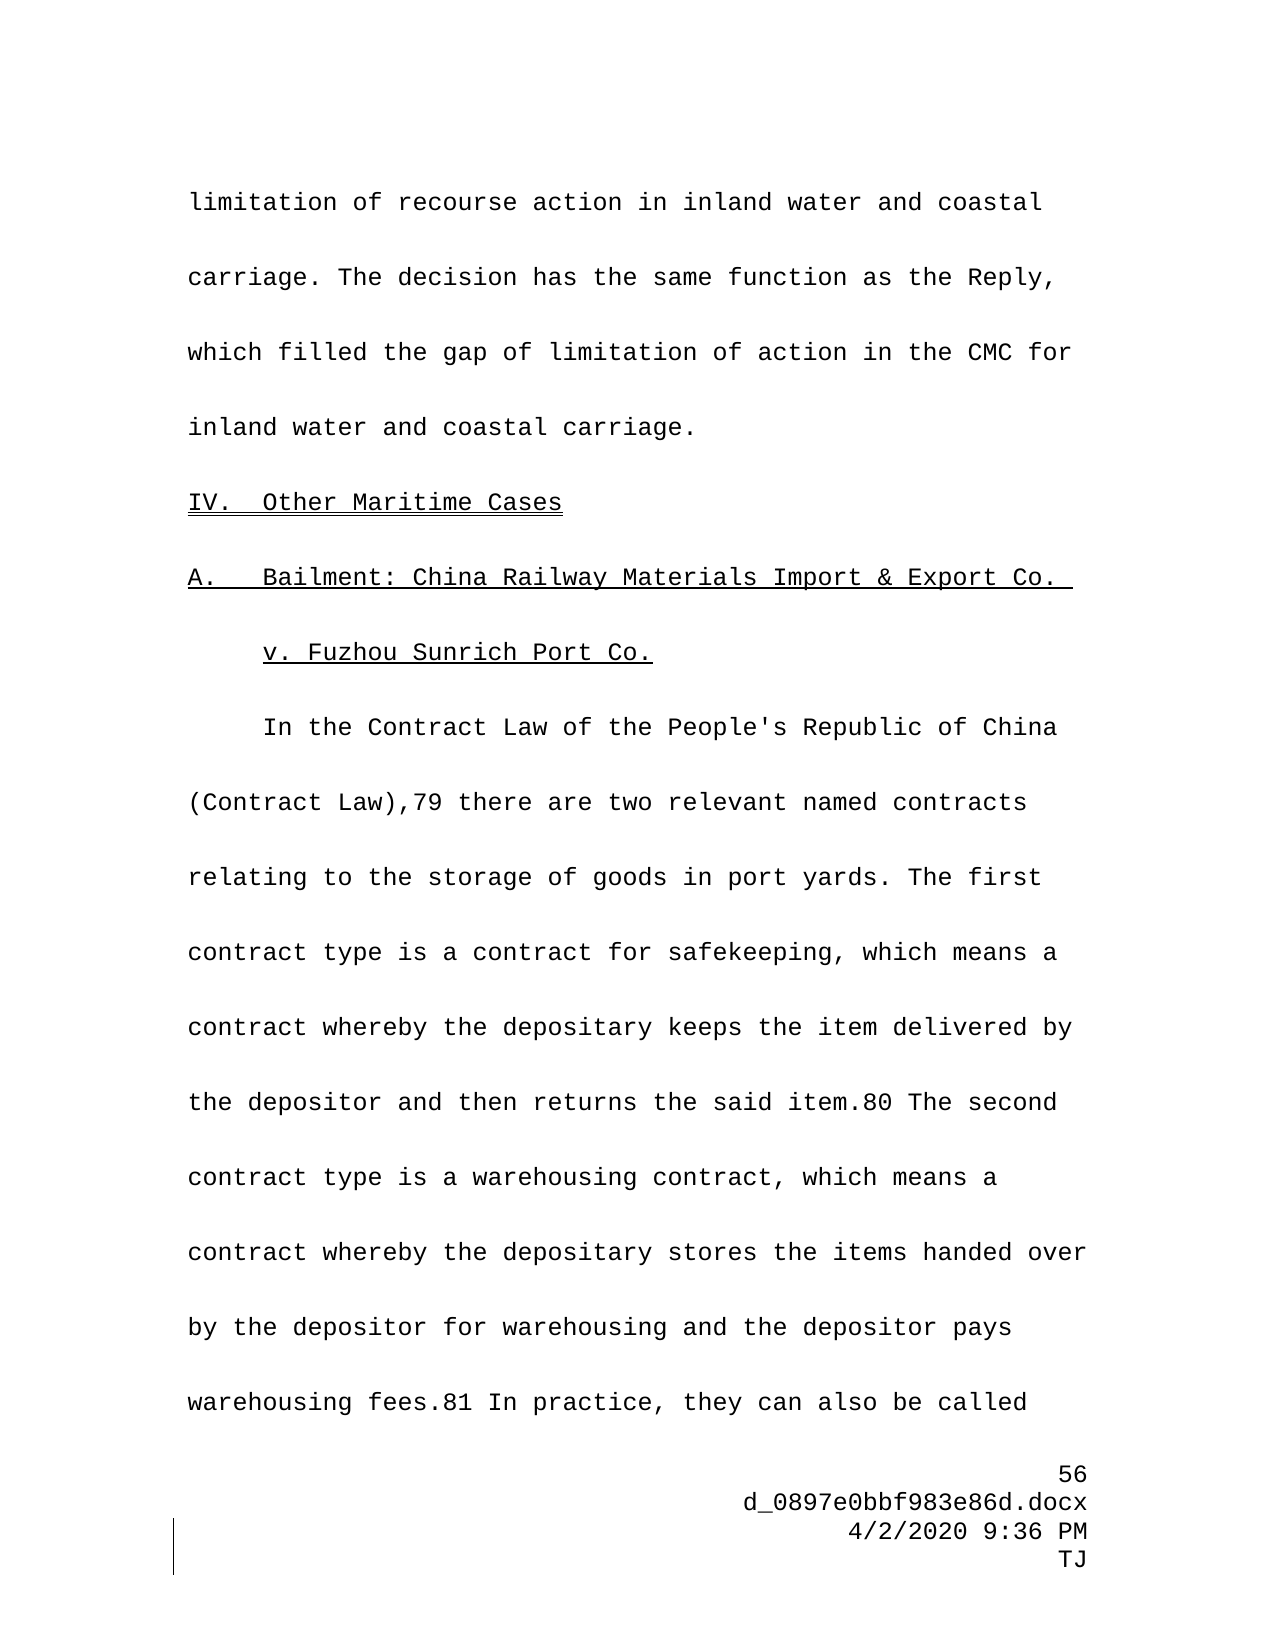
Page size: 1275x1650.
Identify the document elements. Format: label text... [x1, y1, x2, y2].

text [187, 675, 1087, 1425]
subtitle IV. Other Maritime Cases [187, 450, 1087, 525]
subtitle A. Bailment: China Railway Materials Import & Export Co. v. Fuzhou Sunrich Port Co. [187, 525, 1087, 675]
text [187, 150, 1087, 450]
